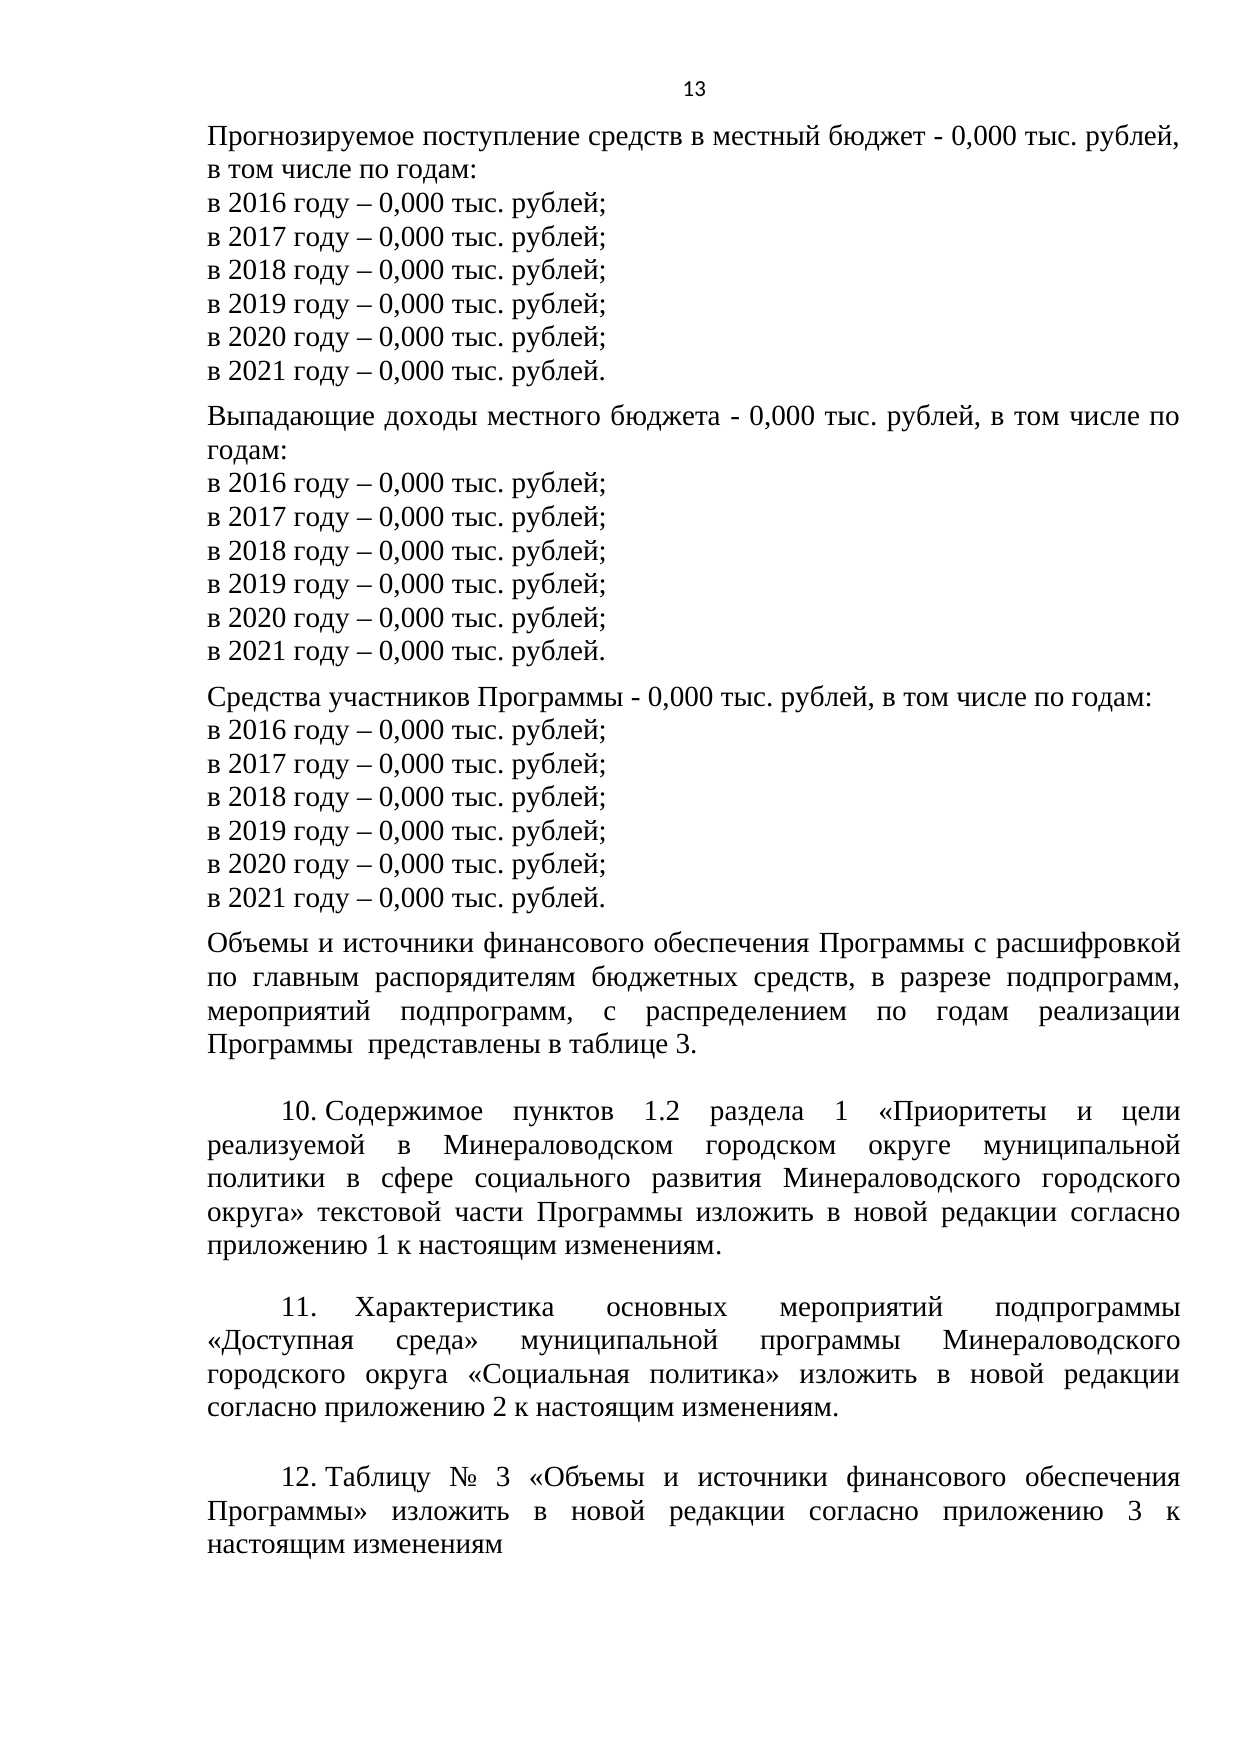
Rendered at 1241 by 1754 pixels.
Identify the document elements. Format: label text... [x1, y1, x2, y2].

text Выпадающие доходы местного бюджета - 0,000 тыс. рублей, в том числе по годам: [207, 398, 1181, 466]
list в 2018 году – 0,000 тыс. рублей; [207, 779, 1181, 813]
list в 2019 году – 0,000 тыс. рублей; [207, 286, 1181, 319]
list в 2021 году – 0,000 тыс. рублей. [207, 353, 1181, 386]
list в 2016 году – 0,000 тыс. рублей; [207, 185, 1181, 219]
list Содержимое пунктов 1.2 раздела 1 «Приоритеты и цели реализуемой в Минераловодском городском округе муниципальной политики в сфере социального развития Минераловодского городского округа» текстовой части Программы изложить в новой редакции согласно приложению 1 к настоящим изменениям. [207, 1093, 1181, 1261]
text в 2021 году – 0,000 тыс. рублей. [207, 880, 1181, 913]
list Таблицу № 3 «Объемы и источники финансового обеспечения Программы» изложить в новой редакции согласно приложению 3 к настоящим изменениям [207, 1459, 1181, 1560]
list в 2017 году – 0,000 тыс. рублей; [207, 499, 1181, 533]
list в 2017 году – 0,000 тыс. рублей; [207, 219, 1181, 252]
text Прогнозируемое поступление средств в местный бюджет - 0,000 тыс. рублей, в том числе по годам: [207, 118, 1181, 185]
list в 2018 году – 0,000 тыс. рублей; [207, 252, 1181, 286]
list в 2020 году – 0,000 тыс. рублей; [207, 600, 1181, 633]
list в 2019 году – 0,000 тыс. рублей; [207, 813, 1181, 846]
list в 2021 году – 0,000 тыс. рублей. [207, 633, 1181, 667]
list в 2016 году – 0,000 тыс. рублей; [207, 466, 1181, 499]
list в 2020 году – 0,000 тыс. рублей; [207, 846, 1181, 880]
list в 2016 году – 0,000 тыс. рублей; [207, 712, 1181, 746]
list Характеристика основных мероприятий подпрограммы «Доступная среда» муниципальной программы Минераловодского городского округа «Социальная политика» изложить в новой редакции согласно приложению 2 к настоящим изменениям. [207, 1289, 1181, 1423]
list в 2020 году – 0,000 тыс. рублей; [207, 319, 1181, 353]
text Средства участников Программы - 0,000 тыс. рублей, в том числе по годам: [207, 679, 1181, 712]
list в 2017 году – 0,000 тыс. рублей; [207, 746, 1181, 779]
text Объемы и источники финансового обеспечения Программы с расшифровкой по главным распорядителям бюджетных средств, в разрезе подпрограмм, мероприятий подпрограмм, с распределением по годам реализации Программы представлены в таблице 3. [207, 926, 1181, 1060]
list в 2019 году – 0,000 тыс. рублей; [207, 566, 1181, 600]
list в 2018 году – 0,000 тыс. рублей; [207, 533, 1181, 566]
